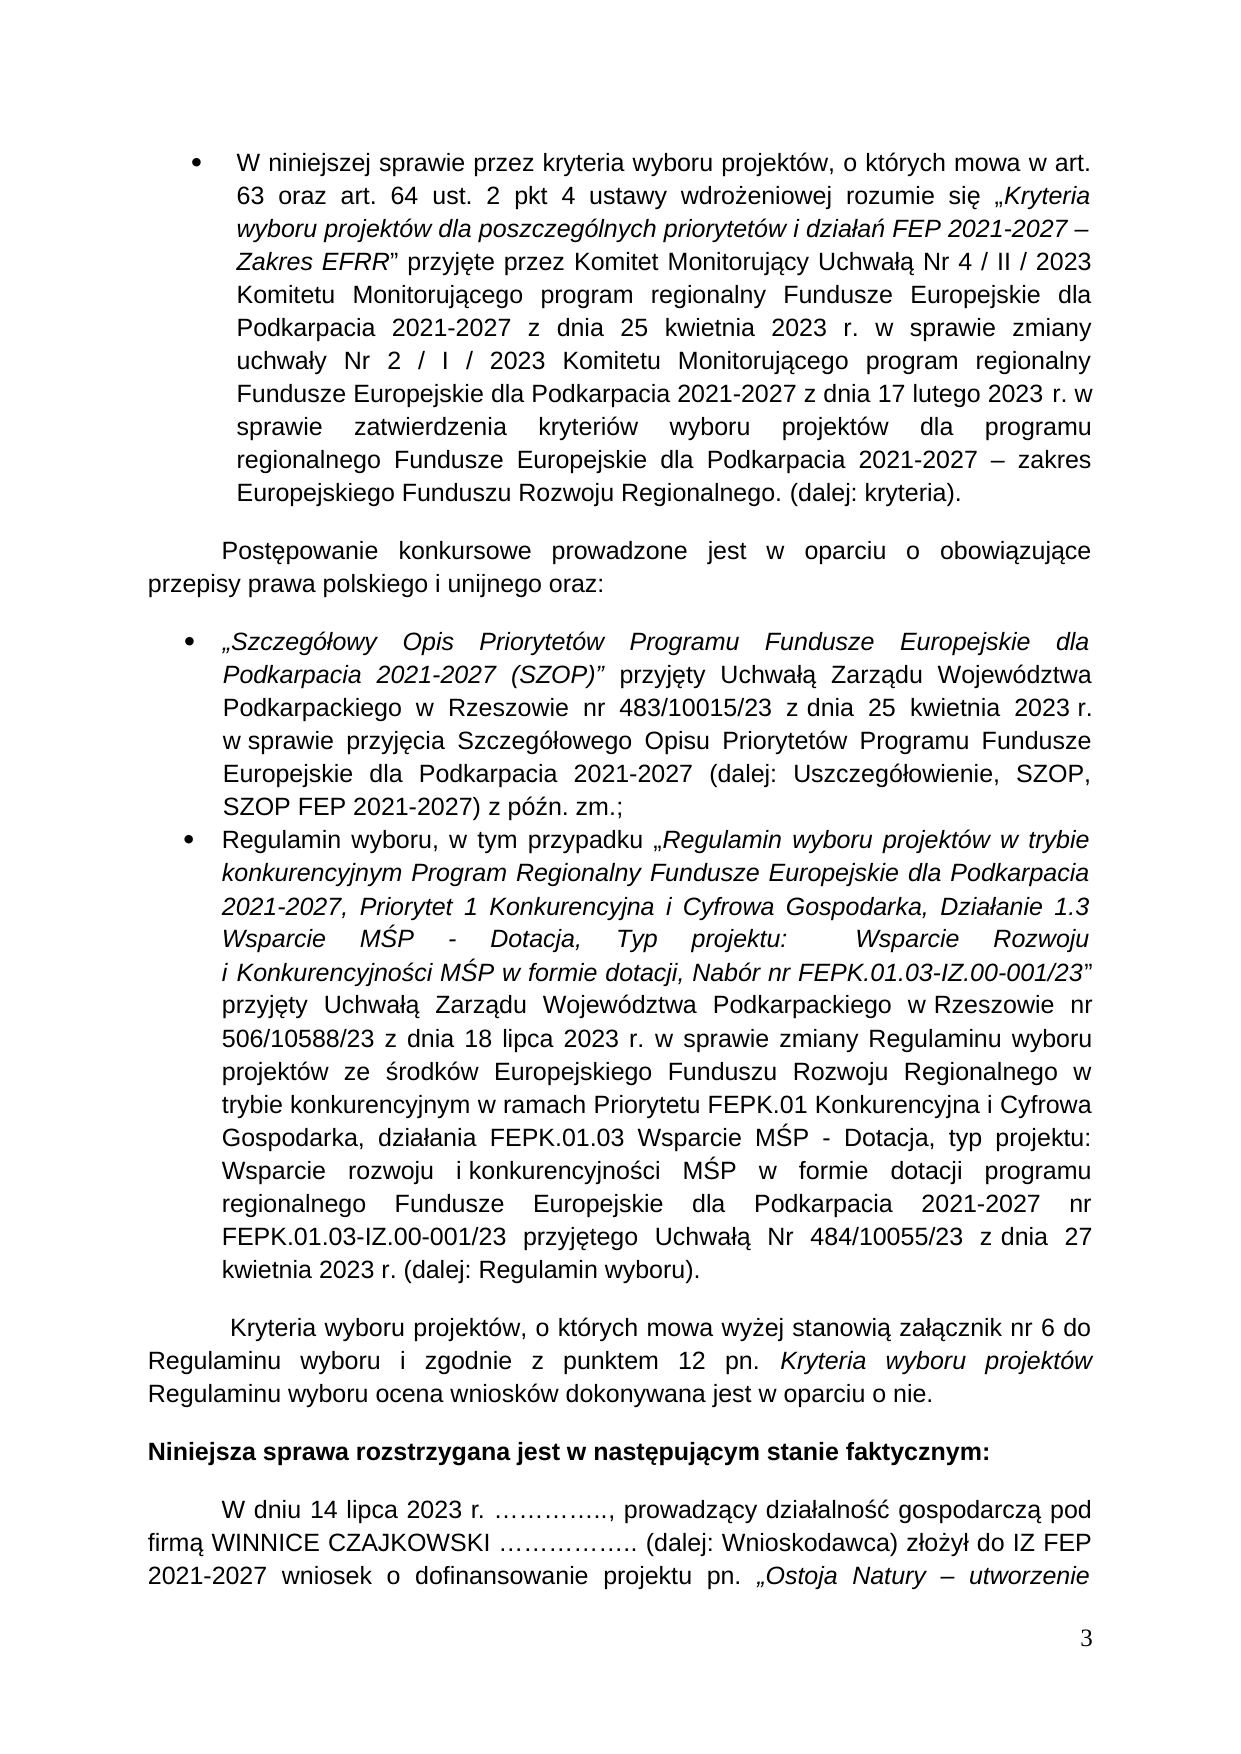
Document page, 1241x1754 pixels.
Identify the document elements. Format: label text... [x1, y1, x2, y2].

list „Szczegółowy Opis Priorytetów Programu Fundusze Europejskie dla Podkarpacia 2021-2027 (SZOP)” przyjęty Uchwałą Zarządu Województwa Podkarpackiego w Rzeszowie nr 483/10015/23 z dnia 25 kwietnia 2023 r. w sprawie przyjęcia Szczegółowego Opisu Priorytetów Programu Fundusze Europejskie dla Podkarpacia 2021-2027 (dalej: Uszczegółowienie, SZOP, SZOP FEP 2021-2027) z późn. zm.; [185, 627, 1092, 821]
text Niniejsza sprawa rozstrzygana jest w następującym stanie faktycznym: [148, 1437, 1092, 1466]
list W niniejszej sprawie przez kryteria wyboru projektów, o których mowa w art. 63 oraz art. 64 ust. 2 pkt 4 ustawy wdrożeniowej rozumie się „Kryteria wyboru projektów dla poszczególnych priorytetów i działań FEP 2021-2027 – Zakres EFRR” przyjęte przez Komitet Monitorujący Uchwałą Nr 4 / II / 2023 Komitetu Monitorującego program regionalny Fundusze Europejskie dla Podkarpacia 2021-2027 z dnia 25 kwietnia 2023 r. w sprawie zmiany uchwały Nr 2 / I / 2023 Komitetu Monitorującego program regionalny Fundusze Europejskie dla Podkarpacia 2021-2027 z dnia 17 lutego 2023 r. w sprawie zatwierdzenia kryteriów wyboru projektów dla programu regionalnego Fundusze Europejskie dla Podkarpacia 2021-2027 – zakres Europejskiego Funduszu Rozwoju Regionalnego. (dalej: kryteria). [192, 148, 1092, 507]
text Kryteria wyboru projektów, o których mowa wyżej stanowią załącznik nr 6 do Regulaminu wyboru i zgodnie z punktem 12 pn. Kryteria wyboru projektów Regulaminu wyboru ocena wniosków dokonywana jest w oparciu o nie. [148, 1313, 1092, 1407]
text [148, 1495, 1092, 1589]
list Regulamin wyboru, w tym przypadku „Regulamin wyboru projektów w trybie konkurencyjnym Program Regionalny Fundusze Europejskie dla Podkarpacia 2021-2027, Priorytet 1 Konkurencyjna i Cyfrowa Gospodarka, Działanie 1.3 Wsparcie MŚP - Dotacja, Typ projektu: Wsparcie Rozwoju i Konkurencyjności MŚP w formie dotacji, Nabór nr FEPK.01.03-IZ.00-001/23” przyjęty Uchwałą Zarządu Województwa Podkarpackiego w Rzeszowie nr 506/10588/23 z dnia 18 lipca 2023 r. w sprawie zmiany Regulaminu wyboru projektów ze środków Europejskiego Funduszu Rozwoju Regionalnego w trybie konkurencyjnym w ramach Priorytetu FEPK.01 Konkurencyjna i Cyfrowa Gospodarka, działania FEPK.01.03 Wsparcie MŚP - Dotacja, typ projektu: Wsparcie rozwoju i konkurencyjności MŚP w formie dotacji programu regionalnego Fundusze Europejskie dla Podkarpacia 2021-2027 nr FEPK.01.03-IZ.00-001/23 przyjętego Uchwałą Nr 484/10055/23 z dnia 27 kwietnia 2023 r. (dalej: Regulamin wyboru). [184, 825, 1092, 1283]
text Postępowanie konkursowe prowadzone jest w oparciu o obowiązujące przepisy prawa polskiego i unijnego oraz: [148, 536, 1092, 598]
